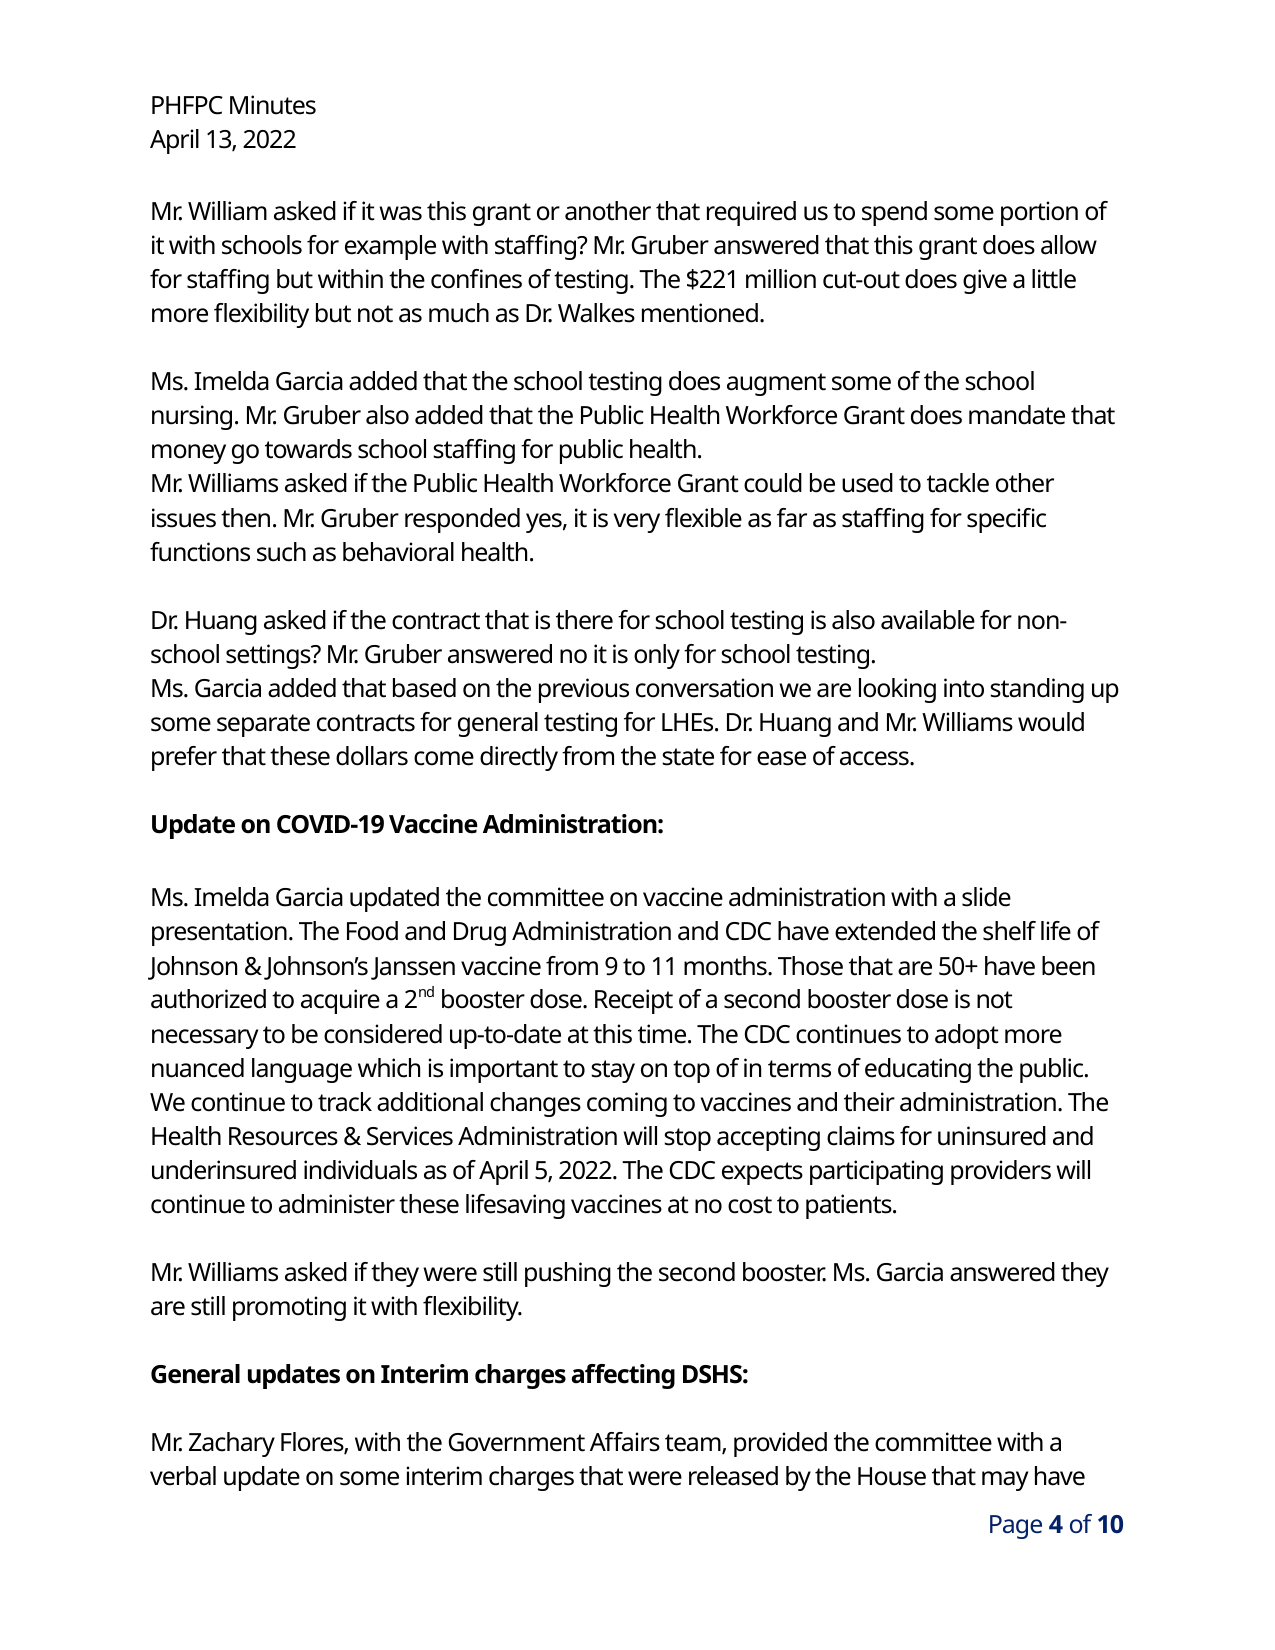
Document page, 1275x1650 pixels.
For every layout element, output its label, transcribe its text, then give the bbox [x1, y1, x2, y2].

text Ms. Imelda Garcia added that the school testing does augment some of the school nursing. Mr. Gruber also added that the Public Health Workforce Grant does mandate that money go towards school staffing for public health. [150, 364, 1125, 466]
text General updates on Interim charges affecting DSHS: [150, 1357, 1125, 1391]
text Mr. William asked if it was this grant or another that required us to spend some portion of it with schools for example with staffing? Mr. Gruber answered that this grant does allow for staffing but within the confines of testing. The $221 million cut-out does give a little more flexibility but not as much as Dr. Walkes mentioned. [150, 194, 1125, 330]
text Mr. Williams asked if the Public Health Workforce Grant could be used to tackle other issues then. Mr. Gruber responded yes, it is very flexible as far as staffing for specific functions such as behavioral health. [150, 466, 1125, 568]
text Dr. Huang asked if the contract that is there for school testing is also available for non-school settings? Mr. Gruber answered no it is only for school testing. [150, 602, 1125, 671]
text Ms. Garcia added that based on the previous conversation we are looking into standing up some separate contracts for general testing for LHEs. Dr. Huang and Mr. Williams would prefer that these dollars come directly from the state for ease of access. [150, 671, 1125, 773]
text Update on COVID-19 Vaccine Administration: [150, 807, 1125, 841]
text Ms. Imelda Garcia updated the committee on vaccine administration with a slide presentation. The Food and Drug Administration and CDC have extended the shelf life of Johnson & Johnson’s Janssen vaccine from 9 to 11 months. Those that are 50+ have been authorized to acquire a 2nd booster dose. Receipt of a second booster dose is not necessary to be considered up-to-date at this time. The CDC continues to adopt more nuanced language which is important to stay on top of in terms of educating the public. We continue to track additional changes coming to vaccines and their administration. The Health Resources & Services Administration will stop accepting claims for uninsured and underinsured individuals as of April 5, 2022. The CDC expects participating providers will continue to administer these lifesaving vaccines at no cost to patients. [150, 880, 1125, 1221]
text Mr. Williams asked if they were still pushing the second booster. Ms. Garcia answered they are still promoting it with flexibility. [150, 1255, 1125, 1323]
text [150, 1425, 1125, 1493]
